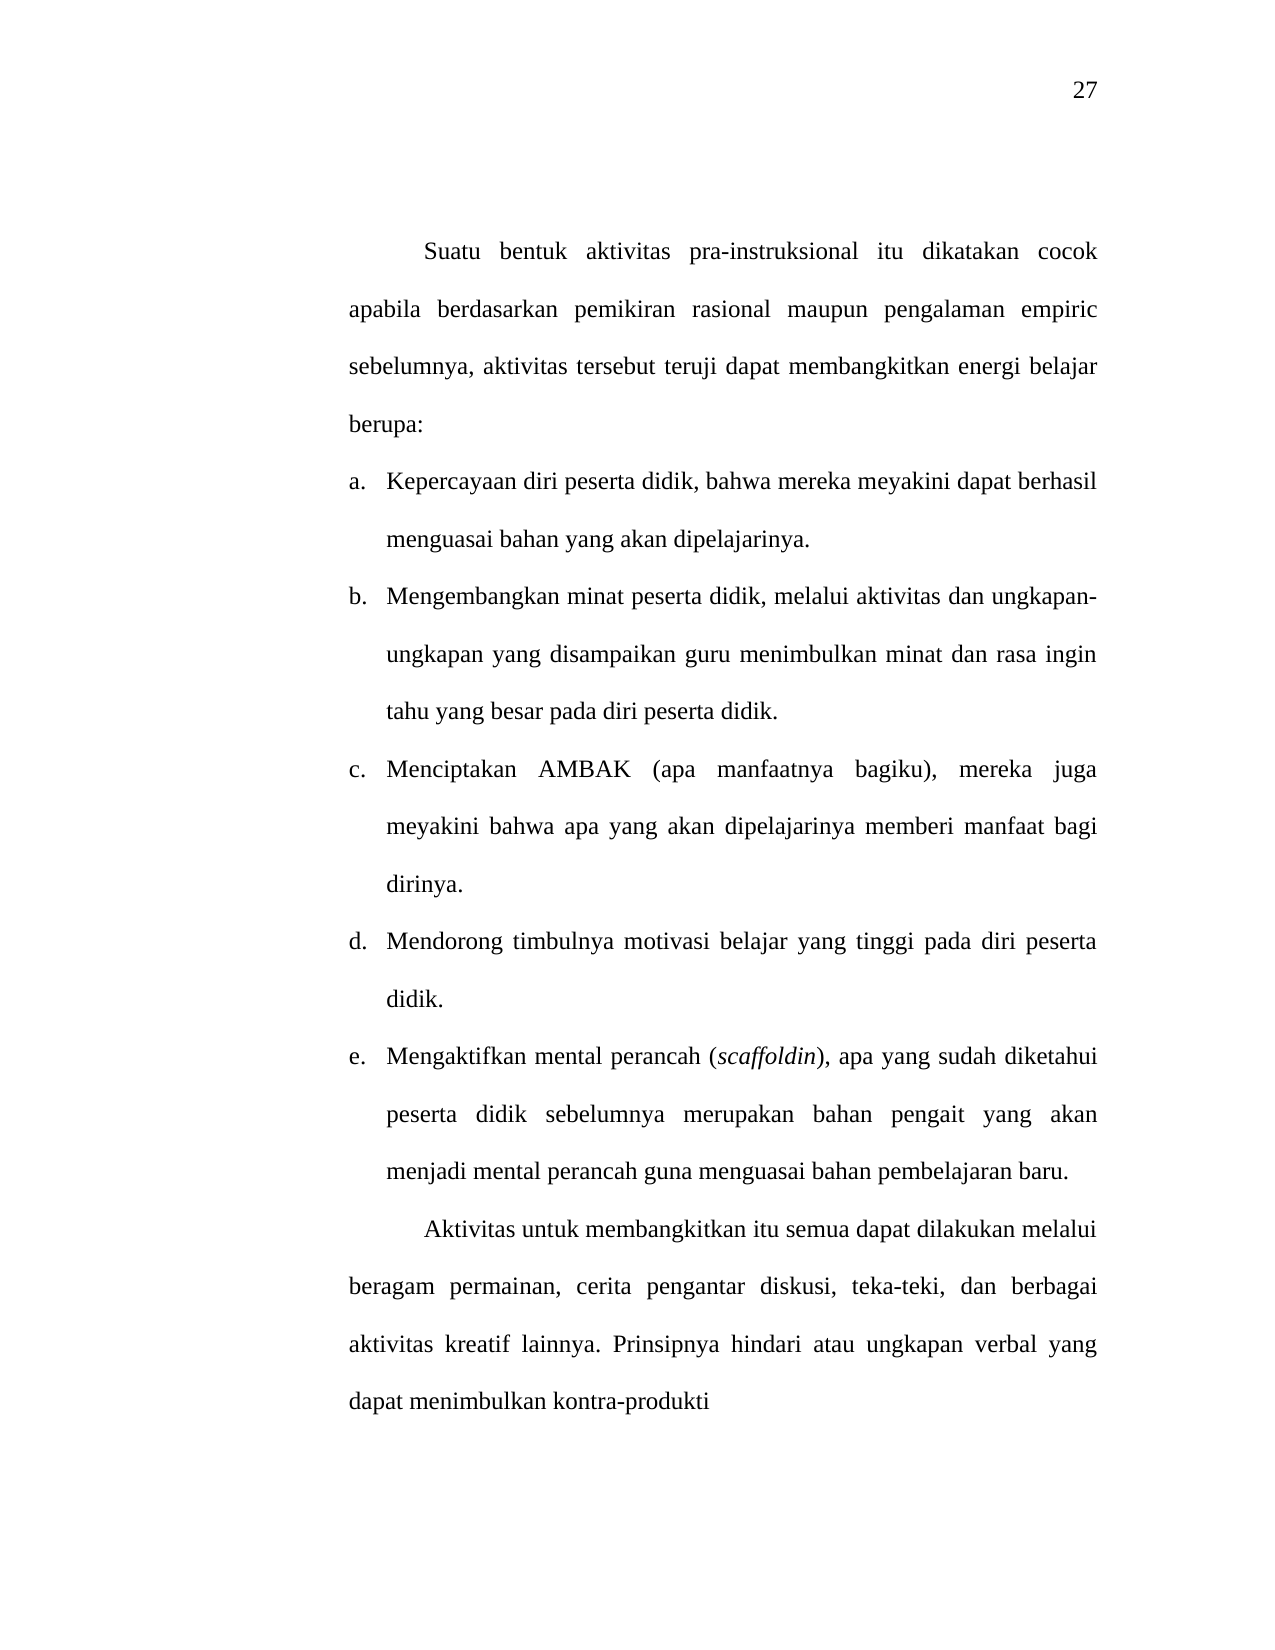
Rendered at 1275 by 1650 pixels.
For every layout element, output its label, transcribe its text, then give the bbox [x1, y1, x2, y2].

text Aktivitas untuk membangkitkan itu semua dapat dilakukan melalui beragam permainan, cerita pengantar diskusi, teka-teki, dan berbagai aktivitas kreatif lainnya. Prinsipnya hindari atau ungkapan verbal yang dapat menimbulkan kontra-produkti [349, 1214, 1098, 1415]
list Mendorong timbulnya motivasi belajar yang tinggi pada diri peserta didik. [349, 926, 1098, 1012]
list Mengembangkan minat peserta didik, melalui aktivitas dan ungkapan-ungkapan yang disampaikan guru menimbulkan minat dan rasa ingin tahu yang besar pada diri peserta didik. [349, 581, 1098, 725]
list Menciptakan AMBAK (apa manfaatnya bagiku), mereka juga meyakini bahwa apa yang akan dipelajarinya memberi manfaat bagi dirinya. [349, 754, 1098, 897]
text Suatu bentuk aktivitas pra-instruksional itu dikatakan cocok apabila berdasarkan pemikiran rasional maupun pengalaman empiric sebelumnya, aktivitas tersebut teruji dapat membangkitkan energi belajar berupa: [349, 236, 1098, 437]
list Mengaktifkan mental perancah (scaffoldin), apa yang sudah diketahui peserta didik sebelumnya merupakan bahan pengait yang akan menjadi mental perancah guna menguasai bahan pembelajaran baru. [349, 1041, 1098, 1185]
list Kepercayaan diri peserta didik, bahwa mereka meyakini dapat berhasil menguasai bahan yang akan dipelajarinya. [349, 466, 1098, 552]
